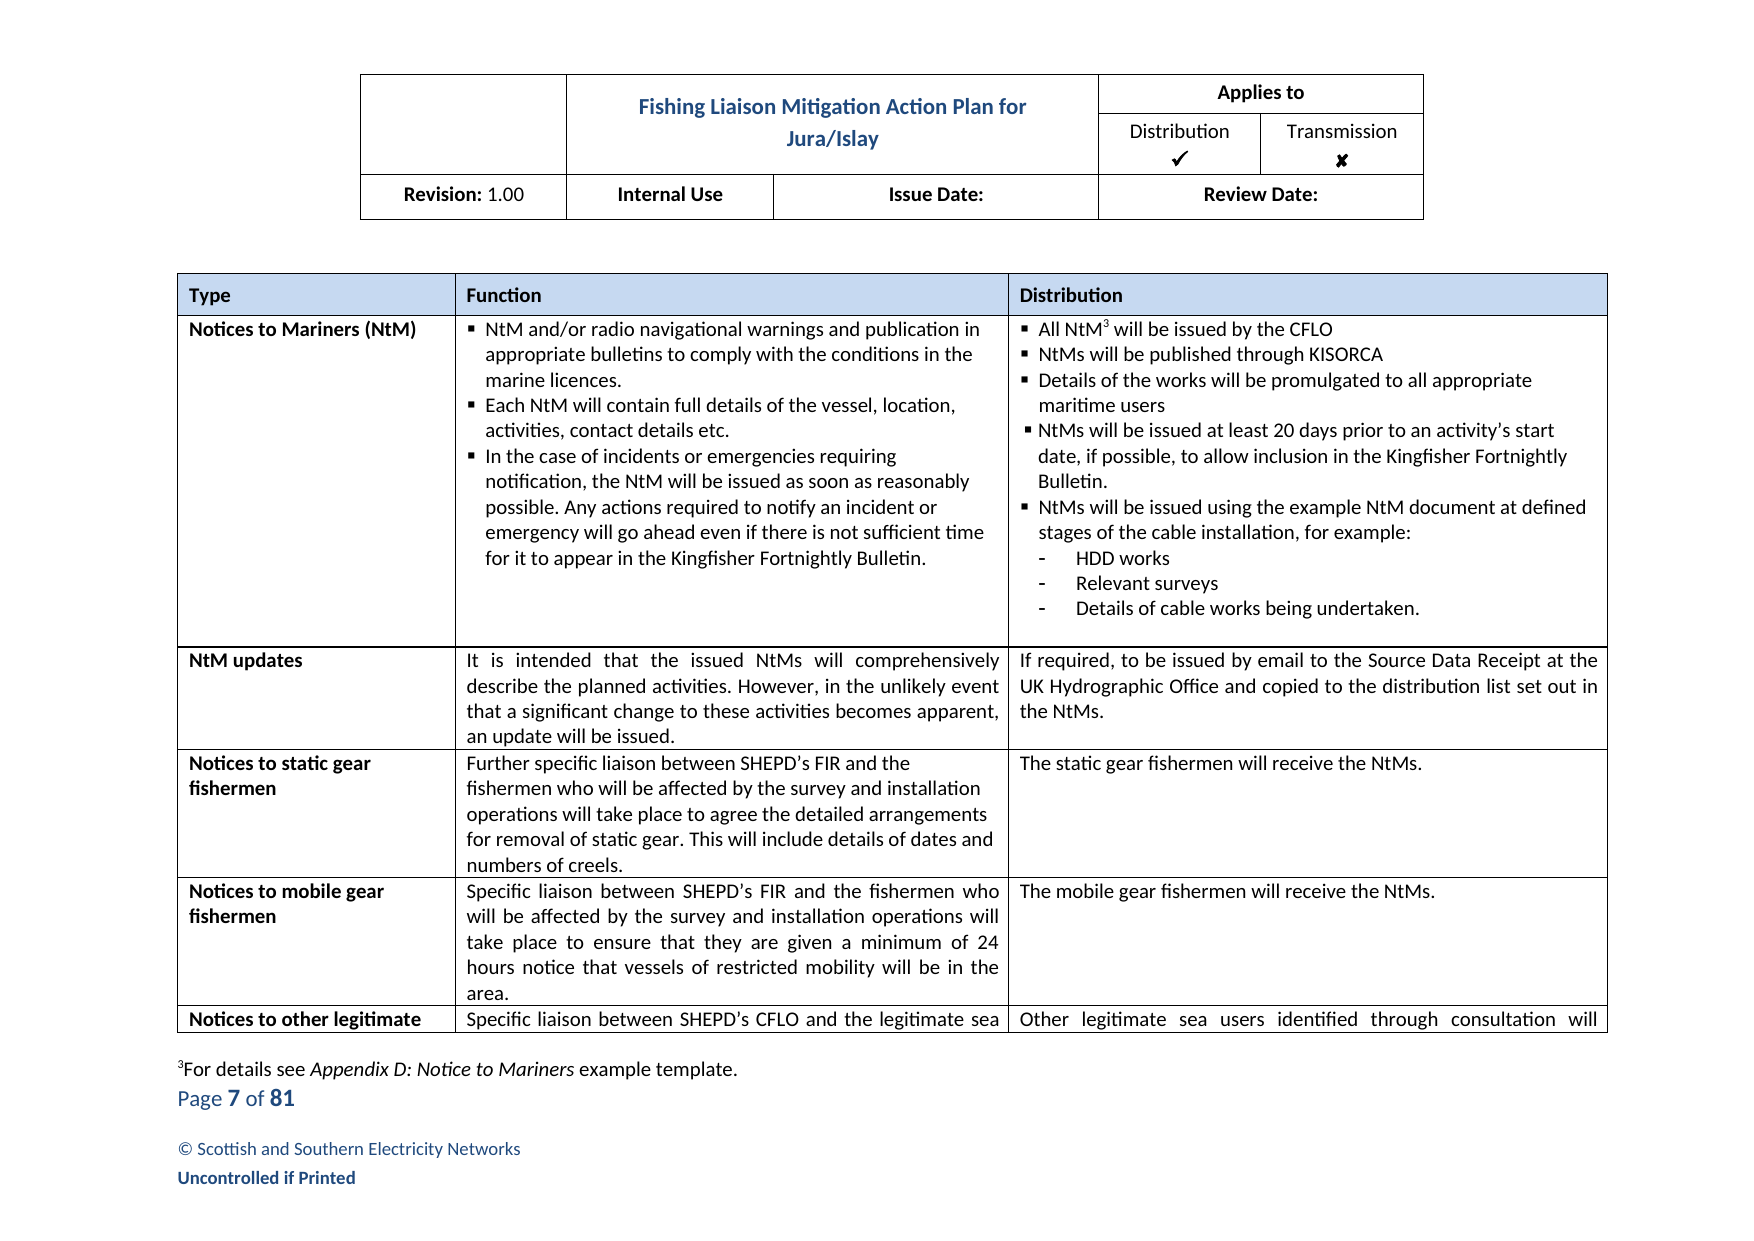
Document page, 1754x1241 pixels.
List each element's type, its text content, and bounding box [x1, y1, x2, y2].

table_header Distribution [1009, 274, 1607, 315]
table_cell Notices to static gear fishermen [178, 750, 455, 877]
table_cell Specific liaison between SHEPD’s FIR and the fishermen who will be affected by the survey and installation operations will take place to ensure that they are given a minimum of 24 hours notice that vessels of restricted mobility will be in the area. [456, 878, 1008, 1005]
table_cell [456, 1006, 1008, 1032]
table_cell It is intended that the issued NtMs will comprehensively describe the planned activities. However, in the unlikely event that a significant change to these activities becomes apparent, an update will be issued. [456, 648, 1008, 749]
table_header Type [178, 274, 455, 315]
table_cell Notices to other legitimate sea users [178, 1006, 455, 1032]
table_cell All NtM will be issued by the CFLO NtMs will be published through KISORCA Details of the works will be promulgated to all appropriate maritime users NtMs will be issued at least 20 days prior to an activity’s start date, if possible, to allow inclusion in the Kingfisher Fortnightly Bulletin. NtMs will be issued using the example NtM document at defined stages of the cable installation, for example: HDD works Relevant surveys Details of cable works being undertaken. [1009, 316, 1607, 646]
table_cell If required, to be issued by email to the Source Data Receipt at the UK Hydrographic Office and copied to the distribution list set out in the NtMs. [1009, 648, 1607, 749]
table_cell Notices to Mariners (NtM) [178, 316, 455, 646]
table_cell Further specific liaison between SHEPD’s FIR and the fishermen who will be affected by the survey and installation operations will take place to agree the detailed arrangements for removal of static gear. This will include details of dates and numbers of creels. [456, 750, 1008, 877]
table_cell The mobile gear fishermen will receive the NtMs. [1009, 878, 1607, 1005]
table_header Function [456, 274, 1008, 315]
table_cell NtM and/or radio navigational warnings and publication in appropriate bulletins to comply with the conditions in the marine licences. Each NtM will contain full details of the vessel, location, activities, contact details etc. In the case of incidents or emergencies requiring notification, the NtM will be issued as soon as reasonably possible. Any actions required to notify an incident or emergency will go ahead even if there is not sufficient time for it to appear in the Kingfisher Fortnightly Bulletin. [456, 316, 1008, 646]
table_cell The static gear fishermen will receive the NtMs. [1009, 750, 1607, 877]
table_cell Notices to mobile gear fishermen [178, 878, 455, 1005]
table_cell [1009, 1006, 1607, 1032]
table_cell NtM updates [178, 648, 455, 749]
